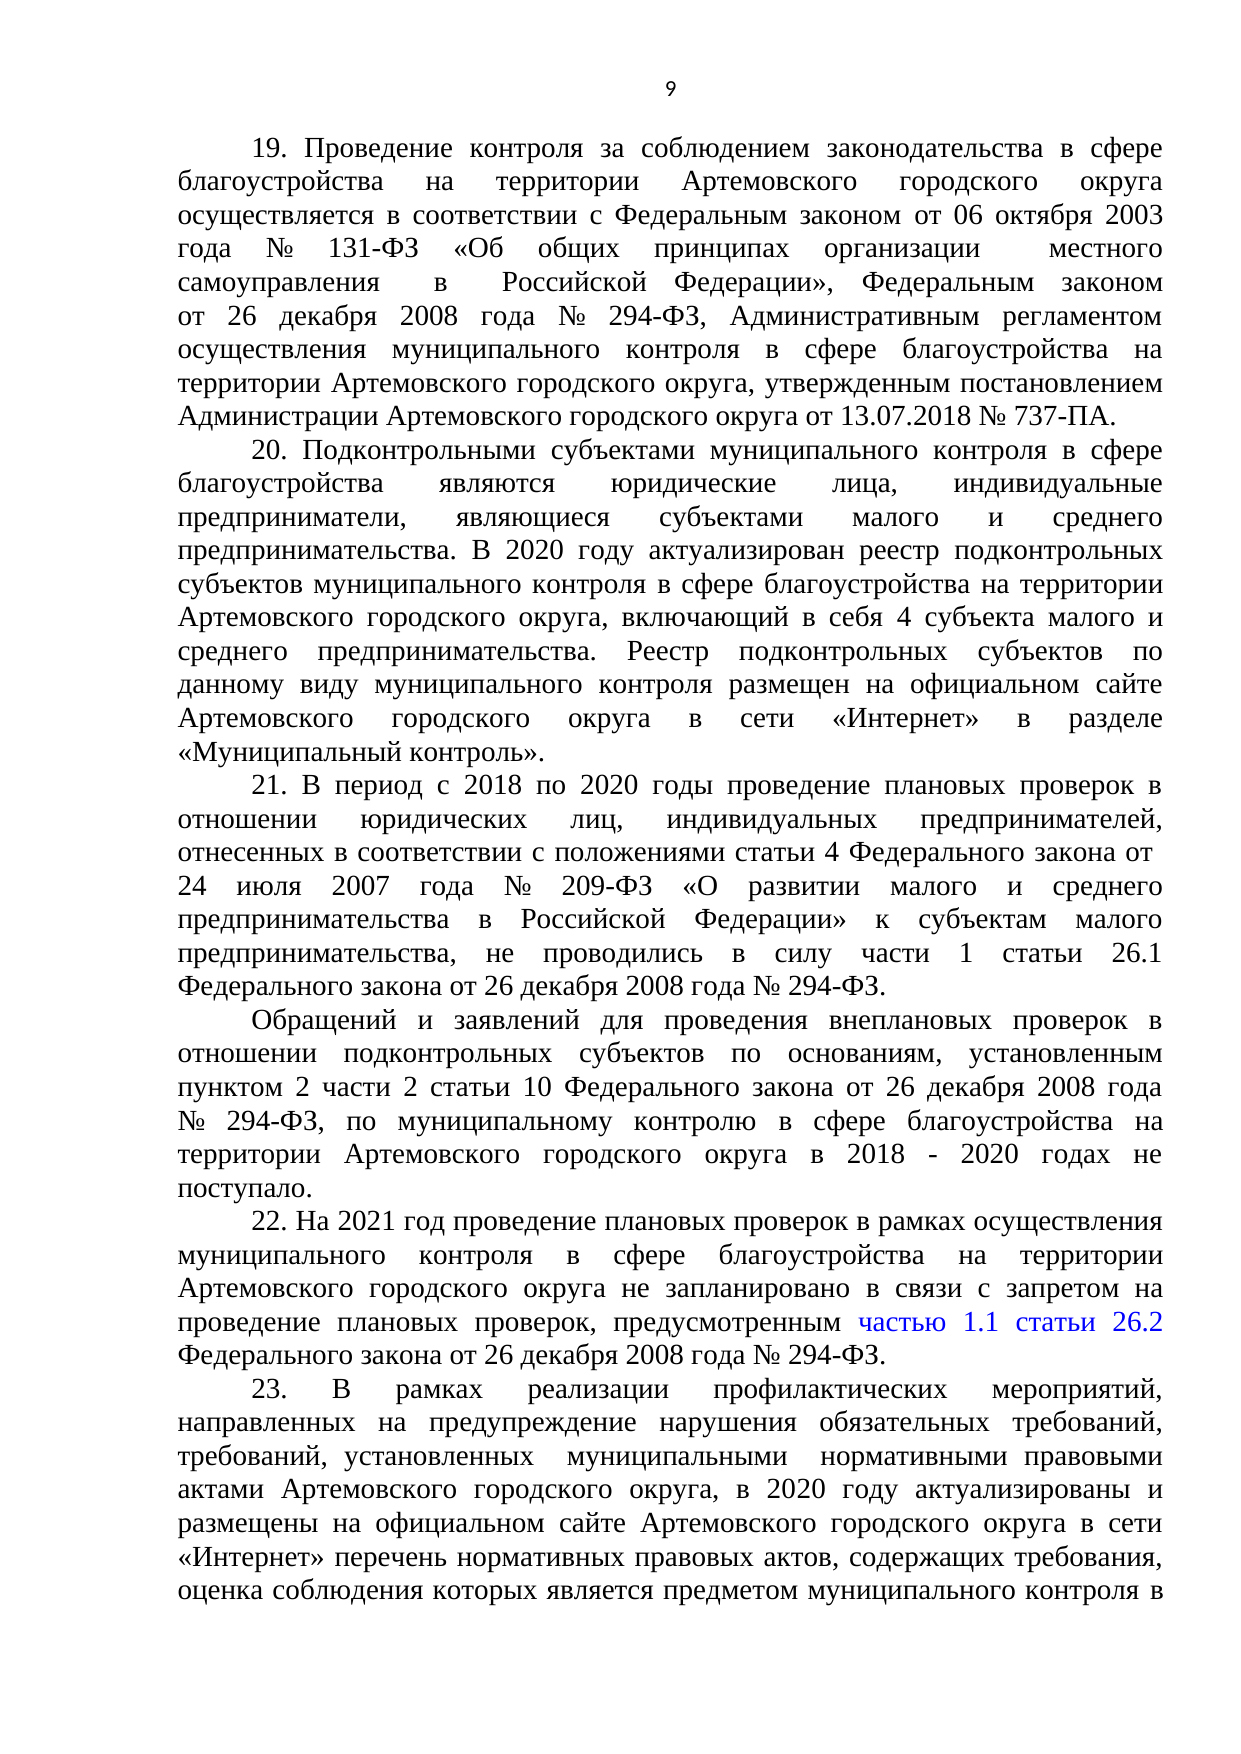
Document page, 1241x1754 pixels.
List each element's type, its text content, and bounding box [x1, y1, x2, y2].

text 20. Подконтрольными субъектами муниципального контроля в сфере благоустройства являются юридические лица, индивидуальные предприниматели, являющиеся субъектами малого и среднего предпринимательства. В 2020 году актуализирован реестр подконтрольных субъектов муниципального контроля в сфере благоустройства на территории Артемовского городского округа, включающий в себя 4 субъекта малого и среднего предпринимательства. Реестр подконтрольных субъектов по данному виду муниципального контроля размещен на официальном сайте Артемовского городского округа в сети «Интернет» в разделе «Муниципальный контроль». [177, 432, 1163, 767]
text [177, 1505, 1163, 1606]
text 21. В период с 2018 по 2020 годы проведение плановых проверок в отношении юридических лиц, индивидуальных предпринимателей, отнесенных в соответствии с положениями статьи 4 Федерального закона от 24 июля 2007 года № 209-ФЗ «О развитии малого и среднего предпринимательства в Российской Федерации» к субъектам малого предпринимательства, не проводились в силу части 1 статьи 26.1 Федерального закона от 26 декабря 2008 года № 294-ФЗ. [177, 767, 1163, 1002]
text 19. Проведение контроля за соблюдением законодательства в сфере благоустройства на территории Артемовского городского округа осуществляется в соответствии с Федеральным законом от 06 октября 2003 года № 131-ФЗ «Об общих принципах организации местного самоуправления в Российской Федерации», Федеральным законом от 26 декабря 2008 года № 294-ФЗ, Административным регламентом осуществления муниципального контроля в сфере благоустройства на территории Артемовского городского округа, утвержденным постановлением Администрации Артемовского городского округа от 13.07.2018 № 737-ПА. [177, 130, 1163, 432]
text Обращений и заявлений для проведения внеплановых проверок в отношении подконтрольных субъектов по основаниям, установленным пунктом 2 части 2 статьи 10 Федерального закона от 26 декабря 2008 года № 294-ФЗ, по муниципальному контролю в сфере благоустройства на территории Артемовского городского округа в 2018 - 2020 годах не поступало. [177, 1002, 1163, 1203]
text 22. На 2021 год проведение плановых проверок в рамках осуществления муниципального контроля в сфере благоустройства на территории Артемовского городского округа не запланировано в связи с запретом на проведение плановых проверок, предусмотренным частью 1.1 статьи 26.2 Федерального закона от 26 декабря 2008 года № 294-ФЗ. [177, 1203, 1163, 1371]
